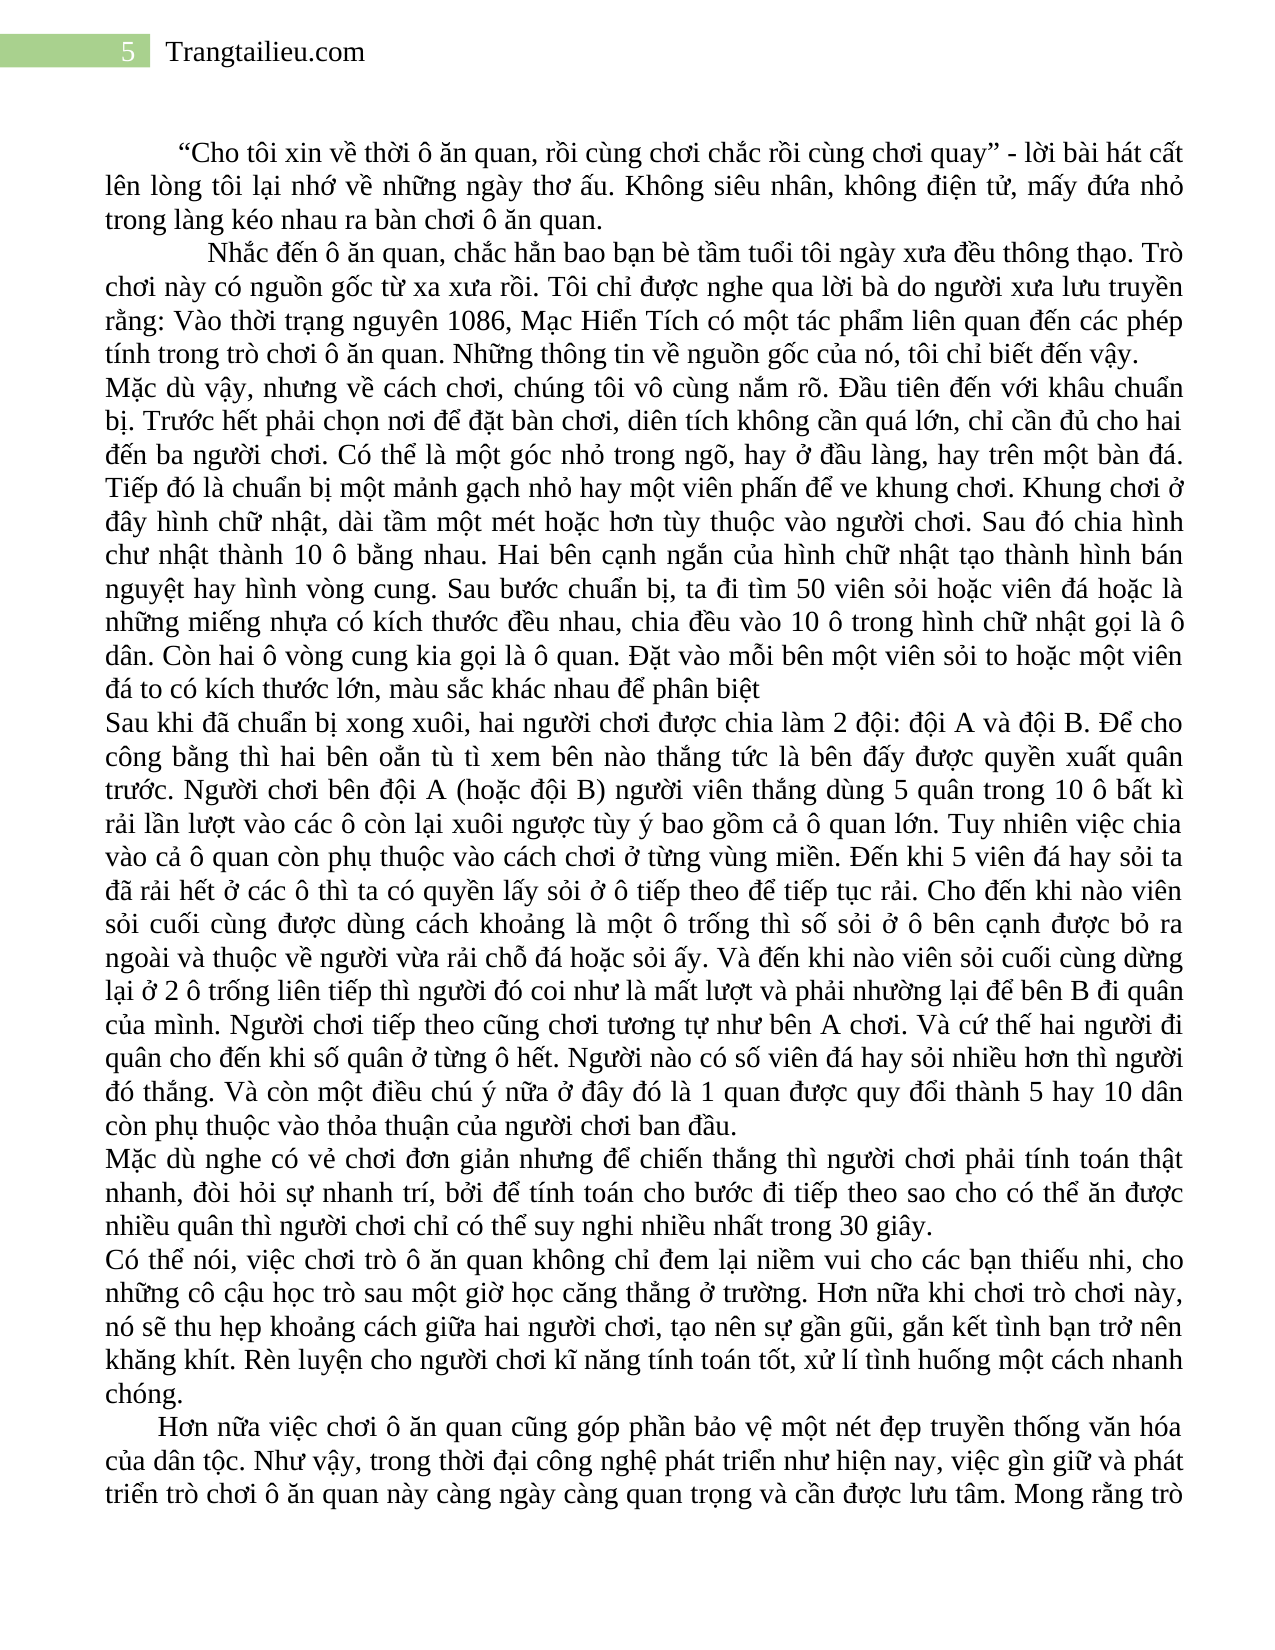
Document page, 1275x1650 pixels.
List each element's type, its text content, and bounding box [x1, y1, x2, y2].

text Sau khi đã chuẩn bị xong xuôi, hai người chơi được chia làm 2 đội: đội A và đội B. Để cho công bằng thì hai bên oẳn tù tì xem bên nào thắng tức là bên đấy được quyền xuất quân trước. Người chơi bên đội A (hoặc đội B) người viên thắng dùng 5 quân trong 10 ô bất kì rải lần lượt vào các ô còn lại xuôi ngược tùy ý bao gồm cả ô quan lớn. Tuy nhiên việc chia vào cả ô quan còn phụ thuộc vào cách chơi ở từng vùng miền. Đến khi 5 viên đá hay sỏi ta đã rải hết ở các ô thì ta có quyền lấy sỏi ở ô tiếp theo để tiếp tục rải. Cho đến khi nào viên sỏi cuối cùng được dùng cách khoảng là một ô trống thì số sỏi ở ô bên cạnh được bỏ ra ngoài và thuộc về người vừa rải chỗ đá hoặc sỏi ấy. Và đến khi nào viên sỏi cuối cùng dừng lại ở 2 ô trống liên tiếp thì người đó coi như là mất lượt và phải nhường lại để bên B đi quân của mình. Người chơi tiếp theo cũng chơi tương tự như bên A chơi. Và cứ thế hai người đi quân cho đến khi số quân ở từng ô hết. Người nào có số viên đá hay sỏi nhiều hơn thì người đó thắng. Và còn một điều chú ý nữa ở đây đó là 1 quan được quy đổi thành 5 hay 10 dân còn phụ thuộc vào thỏa thuận của người chơi ban đầu. [105, 705, 1185, 1141]
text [105, 1409, 1185, 1510]
text Nhắc đến ô ăn quan, chắc hẳn bao bạn bè tầm tuổi tôi ngày xưa đều thông thạo. Trò chơi này có nguồn gốc từ xa xưa rồi. Tôi chỉ được nghe qua lời bà do người xưa lưu truyền rằng: Vào thời trạng nguyên 1086, Mạc Hiển Tích có một tác phẩm liên quan đến các phép tính trong trò chơi ô ăn quan. Những thông tin về nguồn gốc của nó, tôi chỉ biết đến vậy. [105, 236, 1185, 370]
text Có thể nói, việc chơi trò ô ăn quan không chỉ đem lại niềm vui cho các bạn thiếu nhi, cho những cô cậu học trò sau một giờ học căng thẳng ở trường. Hơn nữa khi chơi trò chơi này, nó sẽ thu hẹp khoảng cách giữa hai người chơi, tạo nên sự gần gũi, gắn kết tình bạn trở nên khăng khít. Rèn luyện cho người chơi kĩ năng tính toán tốt, xử lí tình huống một cách nhanh chóng. [105, 1242, 1185, 1409]
text “Cho tôi xin về thời ô ăn quan, rồi cùng chơi chắc rồi cùng chơi quay” - lời bài hát cất lên lòng tôi lại nhớ về những ngày thơ ấu. Không siêu nhân, không điện tử, mấy đứa nhỏ trong làng kéo nhau ra bàn chơi ô ăn quan. [105, 135, 1185, 236]
text Mặc dù nghe có vẻ chơi đơn giản nhưng để chiến thắng thì người chơi phải tính toán thật nhanh, đòi hỏi sự nhanh trí, bởi để tính toán cho bước đi tiếp theo sao cho có thể ăn được nhiều quân thì người chơi chỉ có thể suy nghi nhiều nhất trong 30 giây. [105, 1141, 1185, 1242]
text Mặc dù vậy, nhưng về cách chơi, chúng tôi vô cùng nắm rõ. Đầu tiên đến với khâu chuẩn bị. Trước hết phải chọn nơi để đặt bàn chơi, diên tích không cần quá lớn, chỉ cần đủ cho hai đến ba người chơi. Có thể là một góc nhỏ trong ngõ, hay ở đầu làng, hay trên một bàn đá. Tiếp đó là chuẩn bị một mảnh gạch nhỏ hay một viên phấn để ve khung chơi. Khung chơi ở đây hình chữ nhật, dài tầm một mét hoặc hơn tùy thuộc vào người chơi. Sau đó chia hình chư nhật thành 10 ô bằng nhau. Hai bên cạnh ngắn của hình chữ nhật tạo thành hình bán nguyệt hay hình vòng cung. Sau bước chuẩn bị, ta đi tìm 50 viên sỏi hoặc viên đá hoặc là những miếng nhựa có kích thước đều nhau, chia đều vào 10 ô trong hình chữ nhật gọi là ô dân. Còn hai ô vòng cung kia gọi là ô quan. Đặt vào mỗi bên một viên sỏi to hoặc một viên đá to có kích thước lớn, màu sắc khác nhau để phân biệt [105, 370, 1185, 705]
